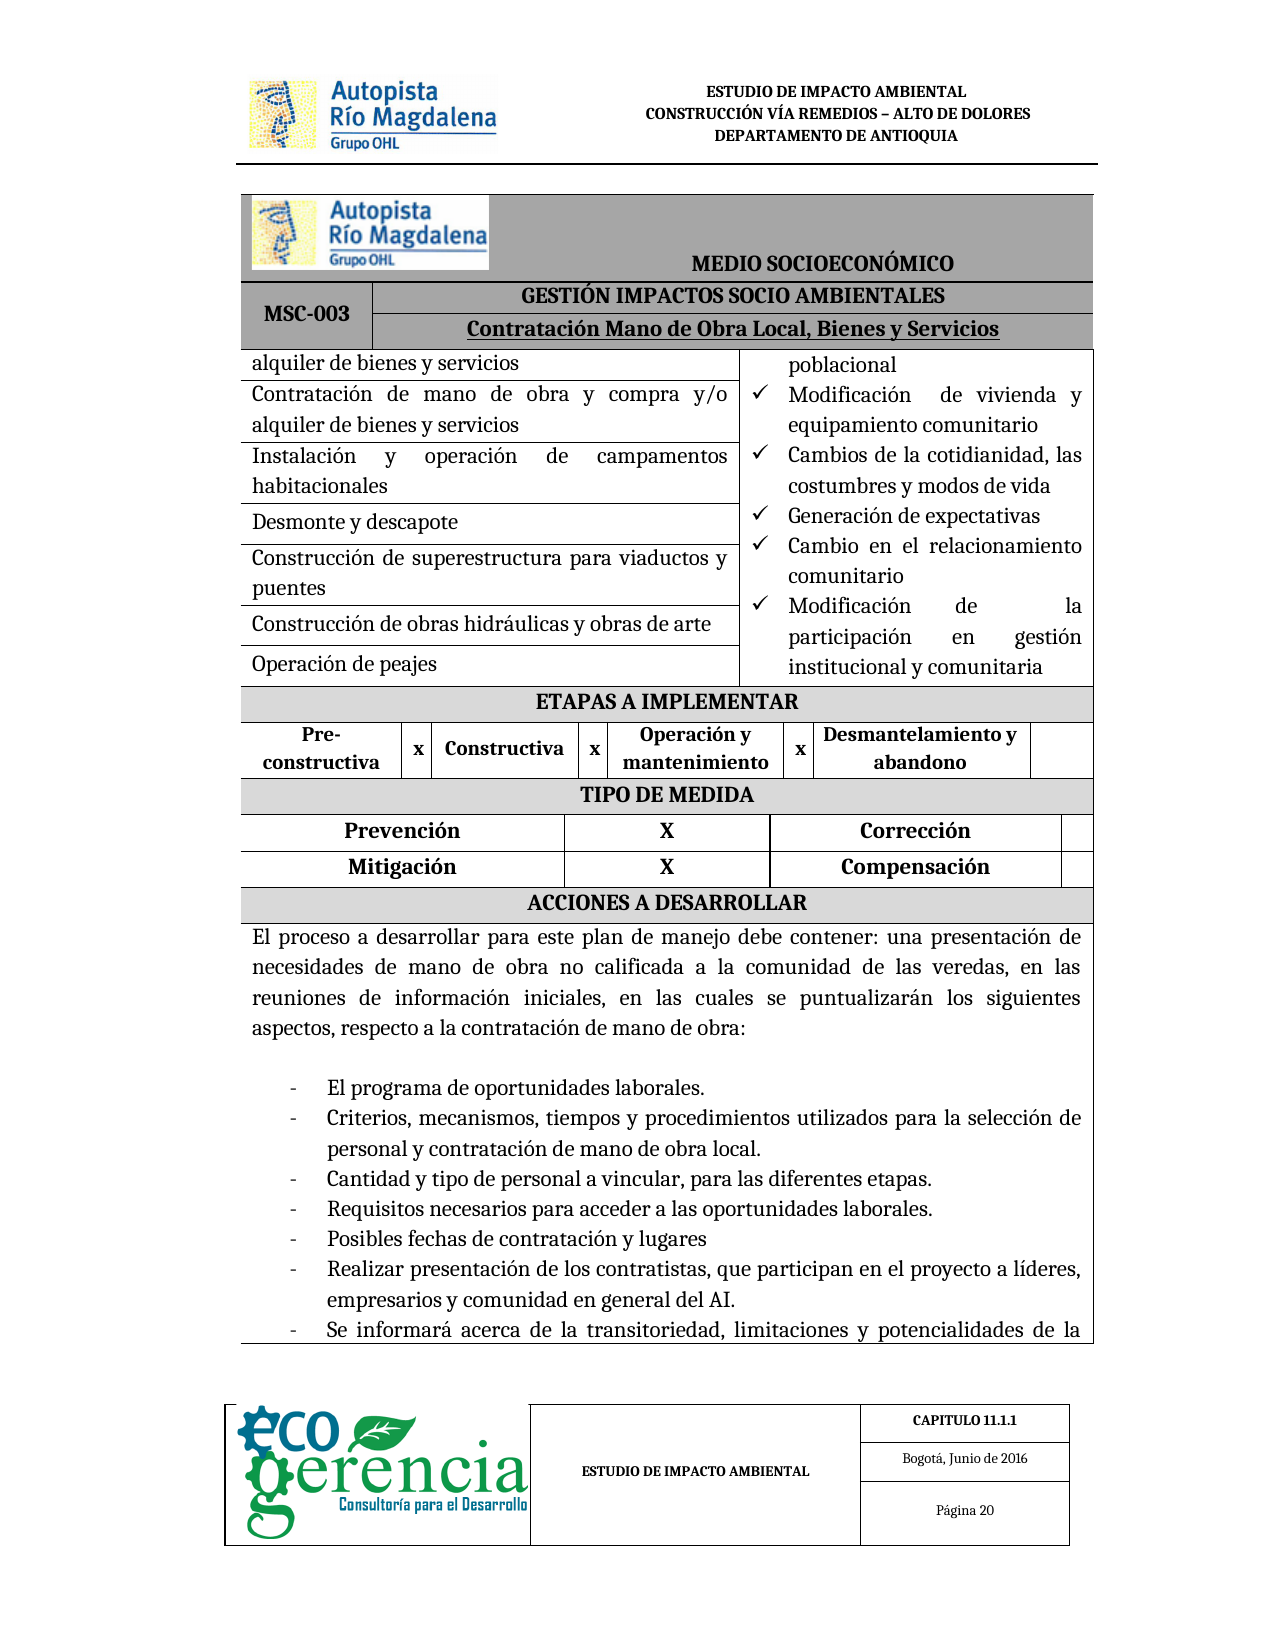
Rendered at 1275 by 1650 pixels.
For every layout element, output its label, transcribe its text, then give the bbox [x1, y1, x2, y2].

table_cell Pre-constructiva [241, 723, 401, 778]
table_cell Construcción de obras hidráulicas y obras de arte [241, 606, 739, 645]
table_cell X [565, 815, 769, 851]
table_cell [1062, 852, 1093, 887]
table_header MEDIO SOCIOECONÓMICO [241, 195, 1093, 281]
table_cell ETAPAS A IMPLEMENTAR [241, 687, 1093, 722]
table_cell GESTIÓN IMPACTOS SOCIO AMBIENTALES [373, 283, 1093, 313]
picture [247, 74, 499, 154]
table_cell X [565, 852, 769, 887]
table_cell x [579, 723, 607, 778]
table_cell Desmantelamiento y abandono [814, 723, 1030, 778]
table_cell x [402, 723, 431, 778]
table_cell Construcción de superestructura para viaductos y puentes [241, 545, 739, 605]
table_cell [1062, 815, 1093, 851]
table_cell Instalación y operación de campamentos habitacionales [241, 443, 739, 503]
table_cell Constructiva [432, 723, 578, 778]
table_cell Desmonte y descapote [241, 504, 739, 543]
picture [251, 195, 491, 272]
table_cell Mitigación [241, 852, 564, 887]
table_cell x [784, 723, 813, 778]
table_cell ACCIONES A DESARROLLAR [241, 888, 1093, 923]
table_cell Corrección [771, 815, 1061, 851]
table_cell Contratación Mano de Obra Local, Bienes y Servicios [373, 314, 1093, 349]
table_cell Contratación de mano de obra y compra y/o alquiler de bienes y servicios [241, 381, 739, 442]
table_cell TIPO DE MEDIDA [241, 779, 1093, 814]
table_cell Operación de peajes [241, 646, 739, 686]
table_cell [1031, 723, 1093, 778]
table_cell MSC-003 [241, 283, 372, 349]
table_cell Prevención [241, 815, 564, 851]
table_cell Compensación [771, 852, 1061, 887]
picture [236, 1404, 529, 1540]
table_cell Contratación de mano de obra y compra y/o alquiler de bienes y servicios [241, 350, 739, 380]
table_cell Operación y mantenimiento [608, 723, 783, 778]
